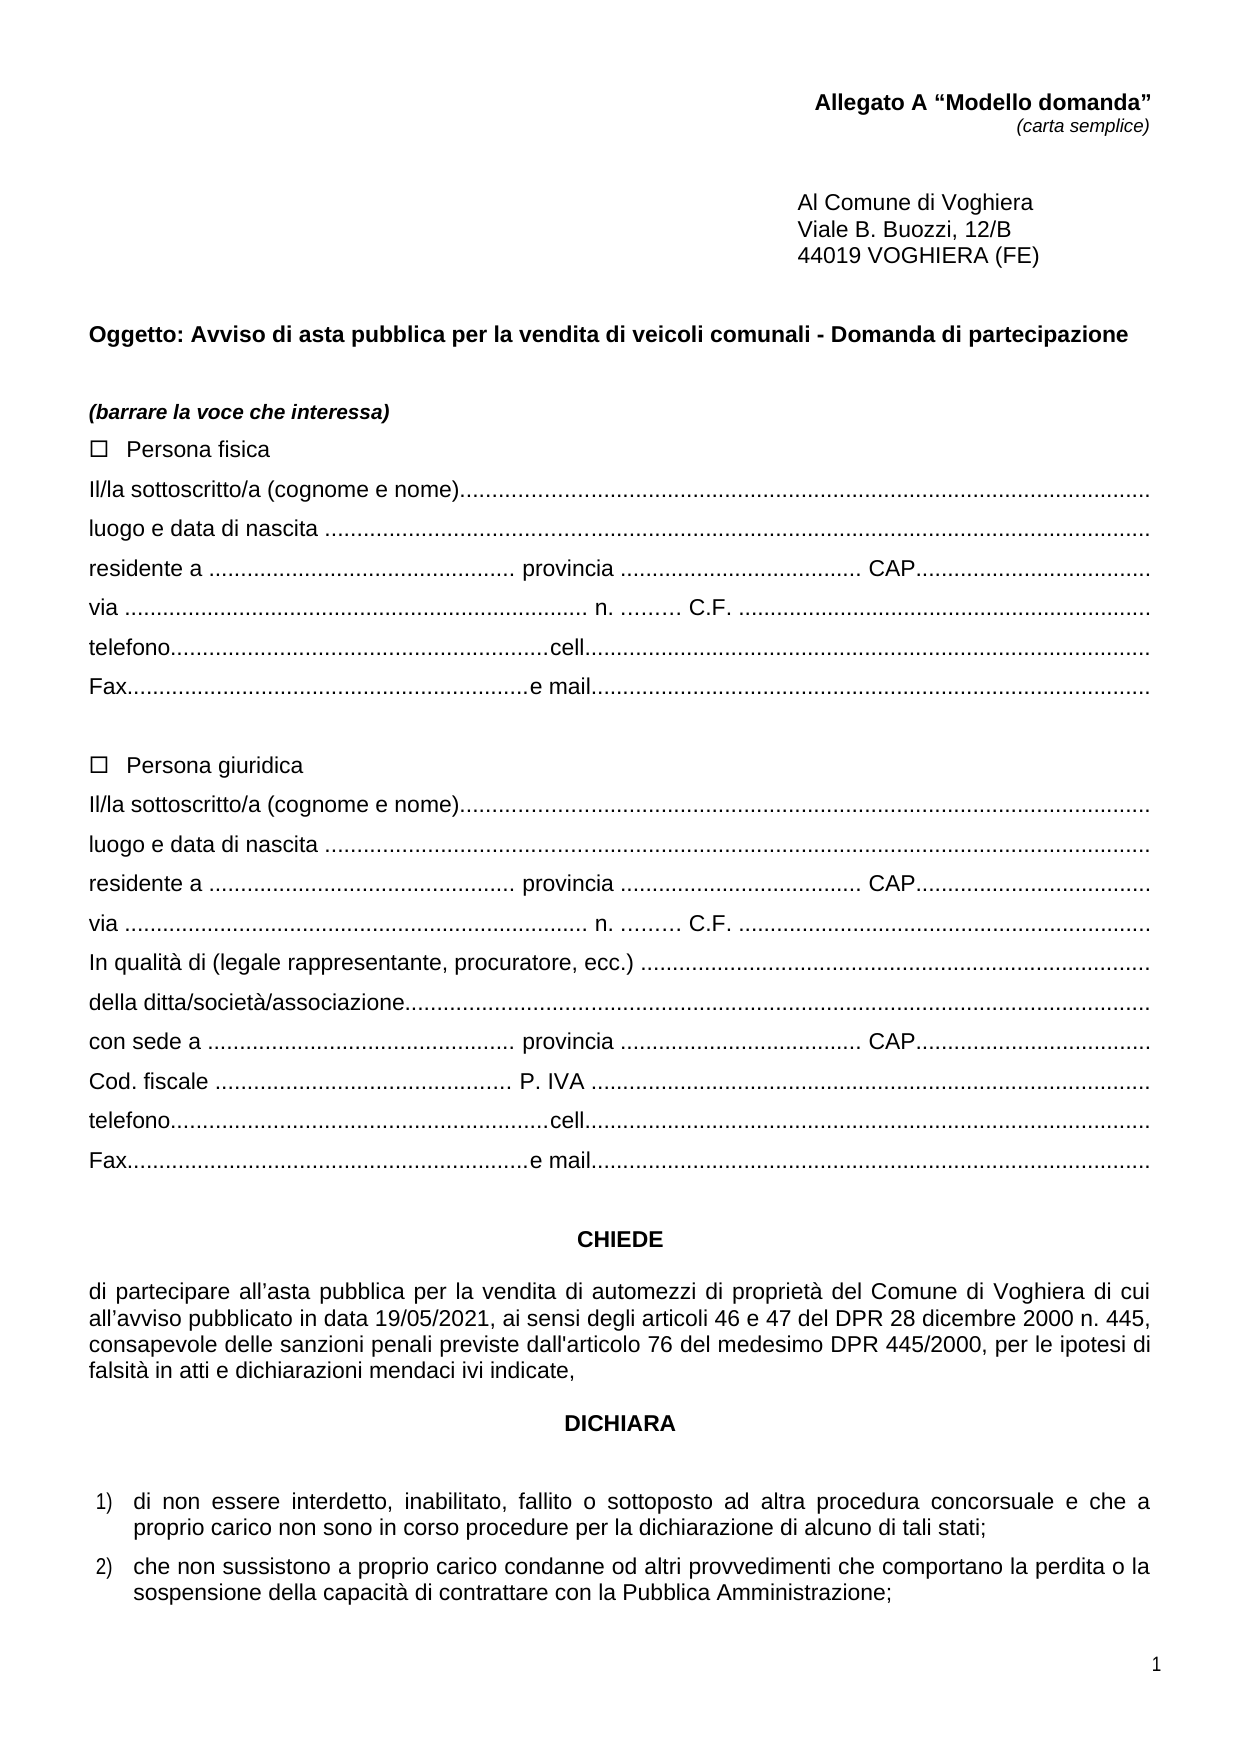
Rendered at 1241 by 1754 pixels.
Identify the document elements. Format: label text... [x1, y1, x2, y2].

text Cod. fiscale P. IVA [89, 1068, 1152, 1094]
text Oggetto: Avviso di asta pubblica per la vendita di veicoli comunali - Domanda di partecipazione [89, 321, 1152, 347]
text Al Comune di Voghiera [89, 189, 1152, 216]
text Il/la sottoscritto/a (cognome e nome) [89, 476, 1152, 502]
text di partecipare all’asta pubblica per la vendita di automezzi di proprietà del Comune di Voghiera di cui all’avviso pubblicato in data 19/05/2021, ai sensi degli articoli 46 e 47 del DPR 28 dicembre 2000 n. 445, consapevole delle sanzioni penali previste dall'articolo 76 del medesimo DPR 445/2000, per le ipotesi di falsità in atti e dichiarazioni mendaci ivi indicate, [89, 1278, 1152, 1384]
text DICHIARA [89, 1410, 1152, 1436]
text via n. C.F. [89, 910, 1152, 936]
text via n. C.F. [89, 594, 1152, 620]
text CHIEDE [89, 1226, 1152, 1252]
text luogo e data di nascita [89, 831, 1152, 857]
text Il/la sottoscritto/a (cognome e nome) [89, 791, 1152, 818]
text telefono cell. [89, 633, 1152, 660]
text (barrare la voce che interessa) [89, 400, 1152, 424]
list Persona fisica [89, 436, 1152, 462]
text luogo e data di nascita [89, 515, 1152, 541]
list di non essere interdetto, inabilitato, fallito o sottoposto ad altra procedura concorsuale e che a proprio carico non sono in corso procedure per la dichiarazione di alcuno di tali stati; [96, 1488, 1152, 1541]
text con sede a provincia CAP [89, 1028, 1152, 1054]
text residente a provincia CAP [89, 870, 1152, 897]
text Viale B. Buozzi, 12/B [89, 216, 1152, 242]
text (carta semplice) [89, 115, 1152, 137]
text 44019 VOGHIERA (FE) [89, 242, 1152, 268]
text residente a provincia CAP [89, 554, 1152, 581]
text telefono cell. [89, 1107, 1152, 1133]
text della ditta/società/associazione [89, 989, 1152, 1015]
text In qualità di (legale rappresentante, procuratore, ecc.) [89, 949, 1152, 976]
text Fax e mail [89, 1147, 1152, 1173]
list Persona giuridica [89, 752, 1152, 778]
text Fax e mail [89, 673, 1152, 699]
text Allegato A “Modello domanda” [89, 89, 1152, 115]
list che non sussistono a proprio carico condanne od altri provvedimenti che comportano la perdita o la sospensione della capacità di contrattare con la Pubblica Amministrazione; [96, 1553, 1152, 1606]
